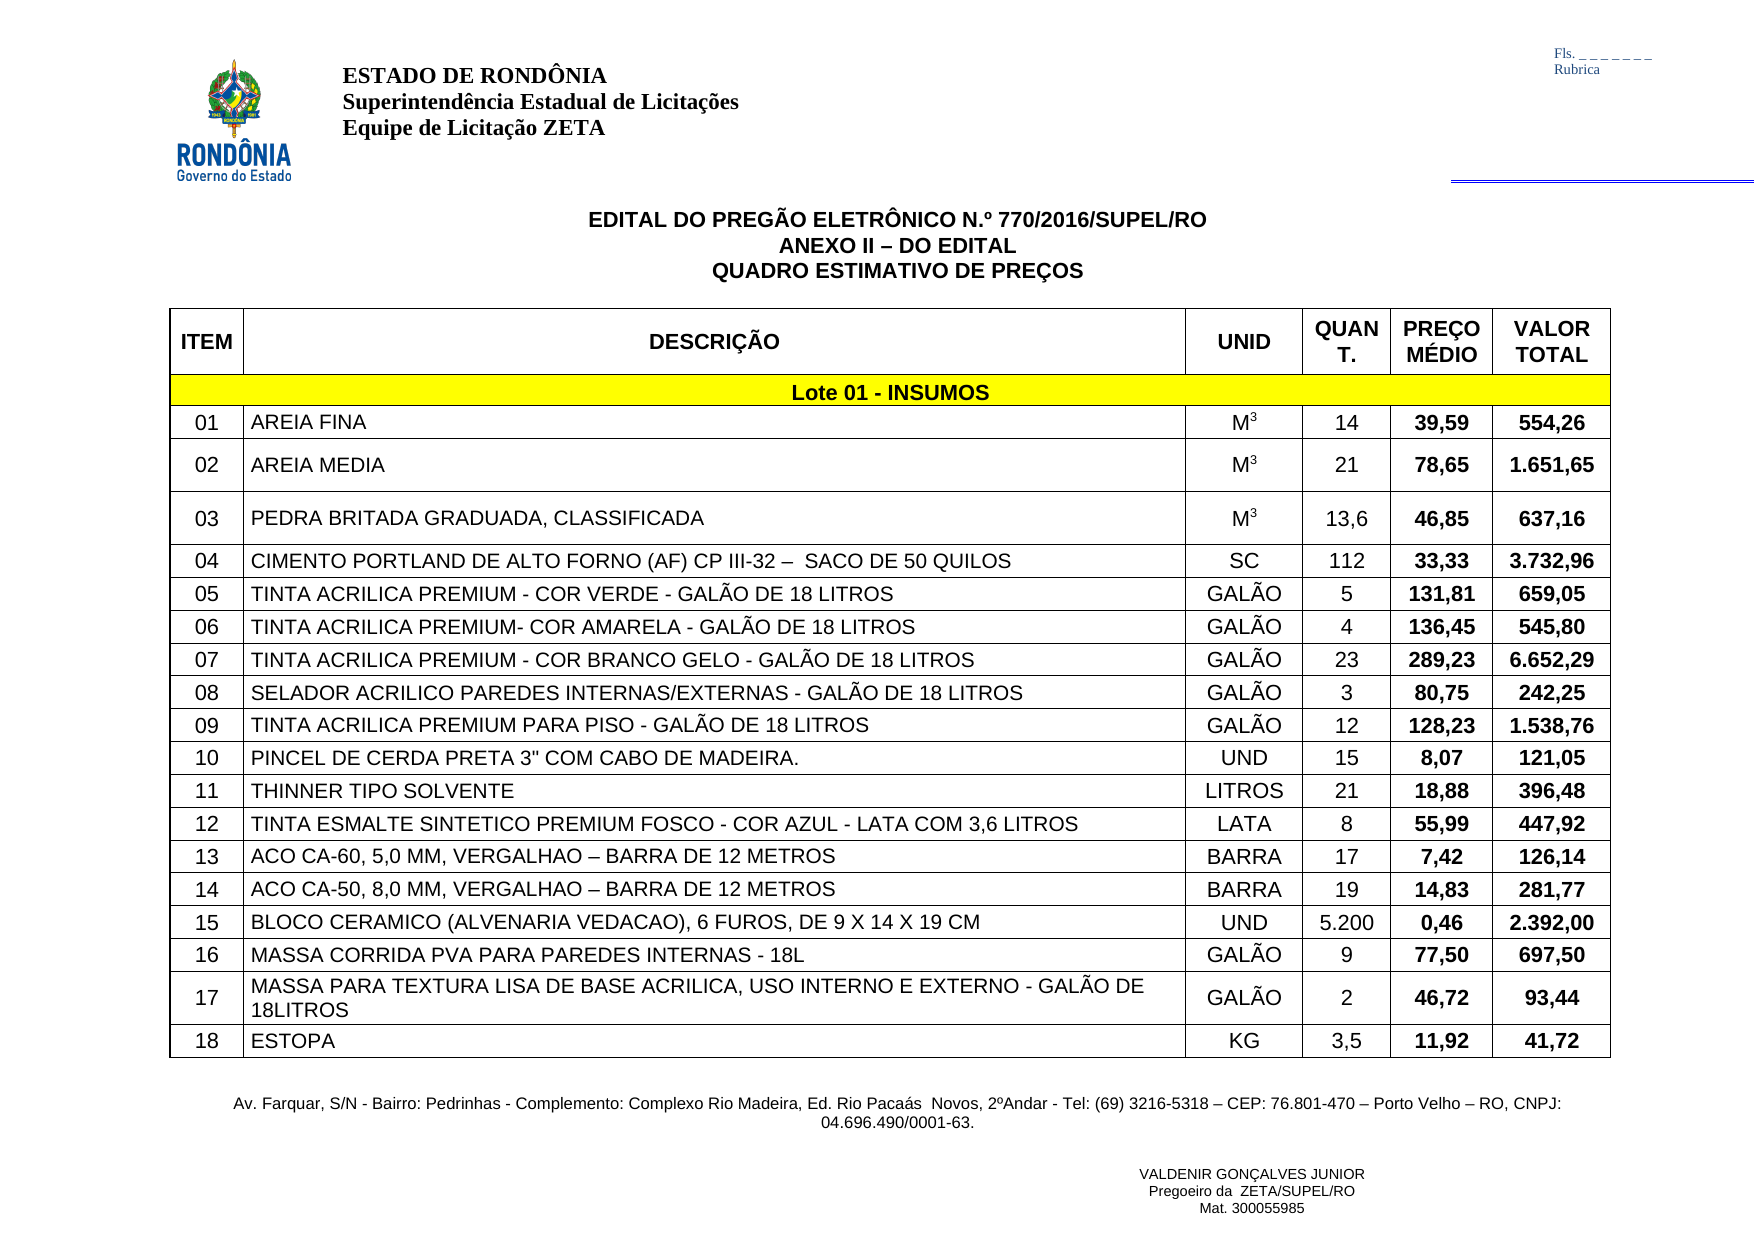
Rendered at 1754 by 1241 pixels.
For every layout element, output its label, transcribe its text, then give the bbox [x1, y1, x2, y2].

table_cell 39,59 [1391, 406, 1492, 438]
table_cell 659,05 [1493, 578, 1610, 610]
table_cell MASSA CORRIDA PVA PARA PAREDES INTERNAS - 18L [244, 939, 1185, 971]
table_cell 8 [1303, 808, 1390, 839]
table_cell 14 [1303, 406, 1390, 438]
table_cell GALÃO [1186, 611, 1302, 643]
table_header ITEM [171, 309, 243, 374]
table_cell 03 [171, 492, 243, 544]
table_cell 13 [171, 841, 243, 872]
table_cell 01 [171, 406, 243, 438]
table_cell AREIA FINA [244, 406, 1185, 438]
table_cell Lote 01 - INSUMOS [171, 375, 1610, 405]
table_cell 1.538,76 [1493, 709, 1610, 741]
table_header PREÇO MÉDIO [1391, 309, 1492, 374]
table_cell 9 [1303, 939, 1390, 971]
table_cell 7,42 [1391, 841, 1492, 872]
table_cell 554,26 [1493, 406, 1610, 438]
table_cell ACO CA-50, 8,0 MM, VERGALHAO – BARRA DE 12 METROS [244, 873, 1185, 905]
table_cell 41,72 [1493, 1025, 1610, 1057]
table_cell UND [1186, 906, 1302, 938]
table_cell 2 [1303, 972, 1390, 1024]
table_cell 21 [1303, 775, 1390, 807]
table_cell 17 [1303, 841, 1390, 872]
table_cell 3,5 [1303, 1025, 1390, 1057]
table_cell 8,07 [1391, 742, 1492, 774]
table_cell 78,65 [1391, 439, 1492, 491]
table_cell TINTA ACRILICA PREMIUM - COR VERDE - GALÃO DE 18 LITROS [244, 578, 1185, 610]
table_cell GALÃO [1186, 644, 1302, 675]
table_cell 2.392,00 [1493, 906, 1610, 938]
table_header VALOR TOTAL [1493, 309, 1610, 374]
picture [177, 59, 291, 181]
table_cell 07 [171, 644, 243, 675]
table_cell KG [1186, 1025, 1302, 1057]
table_cell 447,92 [1493, 808, 1610, 839]
table_cell PINCEL DE CERDA PRETA 3" COM CABO DE MADEIRA. [244, 742, 1185, 774]
table_cell 396,48 [1493, 775, 1610, 807]
table_cell 18,88 [1391, 775, 1492, 807]
table_cell GALÃO [1186, 939, 1302, 971]
table_cell 18 [171, 1025, 243, 1057]
table_cell 16 [171, 939, 243, 971]
table_cell ESTOPA [244, 1025, 1185, 1057]
table_cell 15 [1303, 742, 1390, 774]
table_header UNID [1186, 309, 1302, 374]
table_cell 136,45 [1391, 611, 1492, 643]
text ANEXO II – DO EDITAL [177, 233, 1618, 258]
table_cell 08 [171, 676, 243, 708]
table_cell 17 [171, 972, 243, 1024]
table_cell 10 [171, 742, 243, 774]
table_cell 637,16 [1493, 492, 1610, 544]
table_cell AREIA MEDIA [244, 439, 1185, 491]
table_cell 15 [171, 906, 243, 938]
table_cell 09 [171, 709, 243, 741]
table_cell TINTA ACRILICA PREMIUM- COR AMARELA - GALÃO DE 18 LITROS [244, 611, 1185, 643]
table_cell 06 [171, 611, 243, 643]
table_cell 12 [1303, 709, 1390, 741]
table_cell ACO CA-60, 5,0 MM, VERGALHAO – BARRA DE 12 METROS [244, 841, 1185, 872]
table_cell 131,81 [1391, 578, 1492, 610]
table_cell GALÃO [1186, 972, 1302, 1024]
table_cell THINNER TIPO SOLVENTE [244, 775, 1185, 807]
table_cell MASSA PARA TEXTURA LISA DE BASE ACRILICA, USO INTERNO E EXTERNO - GALÃO DE 18LITROS [244, 972, 1185, 1024]
table_cell 19 [1303, 873, 1390, 905]
table_cell 46,72 [1391, 972, 1492, 1024]
table_cell 02 [171, 439, 243, 491]
table_cell 4 [1303, 611, 1390, 643]
table_cell 242,25 [1493, 676, 1610, 708]
table_cell 6.652,29 [1493, 644, 1610, 675]
table_cell 128,23 [1391, 709, 1492, 741]
table_cell UND [1186, 742, 1302, 774]
table_cell GALÃO [1186, 709, 1302, 741]
table_cell M3 [1186, 439, 1302, 491]
table_cell 112 [1303, 545, 1390, 577]
table_header DESCRIÇÃO [244, 309, 1185, 374]
table_cell GALÃO [1186, 578, 1302, 610]
table_cell LITROS [1186, 775, 1302, 807]
table_cell 126,14 [1493, 841, 1610, 872]
table_cell 3.732,96 [1493, 545, 1610, 577]
text QUADRO ESTIMATIVO DE PREÇOS [177, 258, 1618, 283]
table_cell 3 [1303, 676, 1390, 708]
table_cell M3 [1186, 406, 1302, 438]
table_cell TINTA ESMALTE SINTETICO PREMIUM FOSCO - COR AZUL - LATA COM 3,6 LITROS [244, 808, 1185, 839]
table_cell 23 [1303, 644, 1390, 675]
table_cell 1.651,65 [1493, 439, 1610, 491]
table_cell 46,85 [1391, 492, 1492, 544]
text EDITAL DO PREGÃO ELETRÔNICO N.º 770/2016/SUPEL/RO [177, 207, 1618, 233]
table_cell M3 [1186, 492, 1302, 544]
table_cell 545,80 [1493, 611, 1610, 643]
table_cell TINTA ACRILICA PREMIUM PARA PISO - GALÃO DE 18 LITROS [244, 709, 1185, 741]
table_cell 14 [171, 873, 243, 905]
table_cell 697,50 [1493, 939, 1610, 971]
table_cell 55,99 [1391, 808, 1492, 839]
table_cell BARRA [1186, 841, 1302, 872]
table_cell PEDRA BRITADA GRADUADA, CLASSIFICADA [244, 492, 1185, 544]
table_cell 11 [171, 775, 243, 807]
table_cell 289,23 [1391, 644, 1492, 675]
table_cell 5 [1303, 578, 1390, 610]
table_cell GALÃO [1186, 676, 1302, 708]
table_cell 14,83 [1391, 873, 1492, 905]
table_cell 33,33 [1391, 545, 1492, 577]
table_cell 21 [1303, 439, 1390, 491]
table_cell 04 [171, 545, 243, 577]
table_cell BARRA [1186, 873, 1302, 905]
table_cell LATA [1186, 808, 1302, 839]
table_cell 13,6 [1303, 492, 1390, 544]
table_header QUANT. [1303, 309, 1390, 374]
table_cell 93,44 [1493, 972, 1610, 1024]
table_cell SC [1186, 545, 1302, 577]
table_cell 11,92 [1391, 1025, 1492, 1057]
table_cell 77,50 [1391, 939, 1492, 971]
table_cell 05 [171, 578, 243, 610]
table_cell 121,05 [1493, 742, 1610, 774]
table_cell SELADOR ACRILICO PAREDES INTERNAS/EXTERNAS - GALÃO DE 18 LITROS [244, 676, 1185, 708]
table_cell BLOCO CERAMICO (ALVENARIA VEDACAO), 6 FUROS, DE 9 X 14 X 19 CM [244, 906, 1185, 938]
table_cell TINTA ACRILICA PREMIUM - COR BRANCO GELO - GALÃO DE 18 LITROS [244, 644, 1185, 675]
table_cell CIMENTO PORTLAND DE ALTO FORNO (AF) CP III-32 – SACO DE 50 QUILOS [244, 545, 1185, 577]
table_cell 281,77 [1493, 873, 1610, 905]
table_cell 80,75 [1391, 676, 1492, 708]
table_cell 5.200 [1303, 906, 1390, 938]
table_cell 12 [171, 808, 243, 839]
table_cell 0,46 [1391, 906, 1492, 938]
